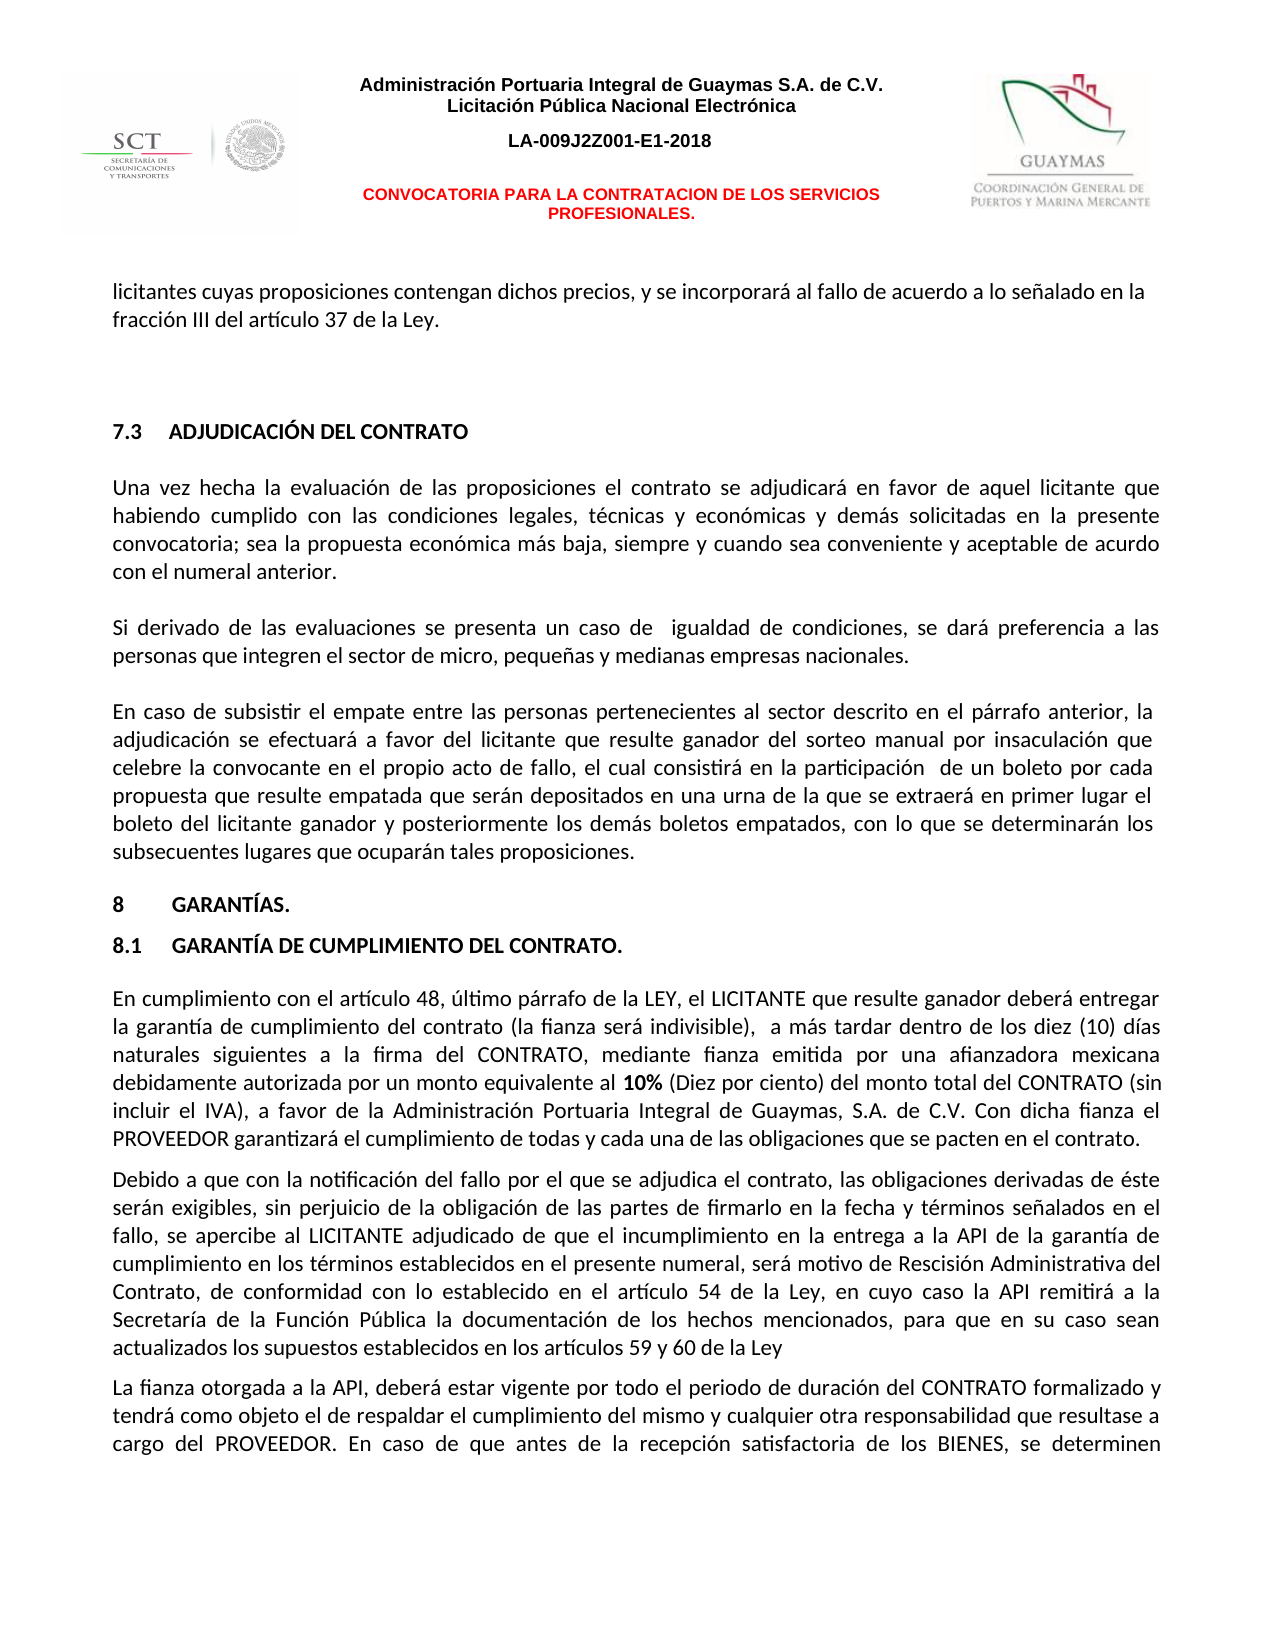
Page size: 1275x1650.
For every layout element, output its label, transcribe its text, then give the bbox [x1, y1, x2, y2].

text En caso de subsistir el empate entre las personas pertenecientes al sector descrito en el párrafo anterior, la adjudicación se efectuará a favor del licitante que resulte ganador del sorteo manual por insaculación que celebre la convocante en el propio acto de fallo, el cual consistirá en la participación de un boleto por cada propuesta que resulte empatada que serán depositados en una urna de la que se extraerá en primer lugar el boleto del licitante ganador y posteriormente los demás boletos empatados, con lo que se determinarán los subsecuentes lugares que ocuparán tales proposiciones. [112, 697, 1155, 866]
list GARANTÍAS. [112, 891, 1162, 918]
picture [970, 74, 1151, 209]
text Una vez hecha la evaluación de las proposiciones el contrato se adjudicará en favor de aquel licitante que habiendo cumplido con las condiciones legales, técnicas y económicas y demás solicitadas en la presente convocatoria; sea la propuesta económica más baja, siempre y cuando sea conveniente y aceptable de acurdo con el numeral anterior. [112, 473, 1162, 585]
picture [61, 74, 300, 236]
text Debido a que con la notificación del fallo por el que se adjudica el contrato, las obligaciones derivadas de éste serán exigibles, sin perjuicio de la obligación de las partes de firmarlo en la fecha y términos señalados en el fallo, se apercibe al LICITANTE adjudicado de que el incumplimiento en la entrega a la API de la garantía de cumplimiento en los términos establecidos en el presente numeral, será motivo de Rescisión Administrativa del Contrato, de conformidad con lo establecido en el artículo 54 de la Ley, en cuyo caso la API remitirá a la Secretaría de la Función Pública la documentación de los hechos mencionados, para que en su caso sean actualizados los supuestos establecidos en los artículos 59 y 60 de la Ley [112, 1165, 1162, 1361]
text En cumplimiento con el artículo 48, último párrafo de la LEY, el LICITANTE que resulte ganador deberá entregar la garantía de cumplimiento del contrato (la fianza será indivisible), a más tardar dentro de los diez (10) días naturales siguientes a la firma del CONTRATO, mediante fianza emitida por una afianzadora mexicana debidamente autorizada por un monto equivalente al 10% (Diez por ciento) del monto total del CONTRATO (sin incluir el IVA), a favor de la Administración Portuaria Integral de Guaymas, S.A. de C.V. Con dicha fianza el PROVEEDOR garantizará el cumplimiento de todas y cada una de las obligaciones que se pacten en el contrato. [112, 984, 1162, 1152]
text Si derivado de las evaluaciones se presenta un caso de igualdad de condiciones, se dará preferencia a las personas que integren el sector de micro, pequeñas y medianas empresas nacionales. [112, 613, 1162, 669]
text 7.3 ADJUDICACIÓN DEL CONTRATO [112, 417, 1162, 445]
list GARANTÍA DE CUMPLIMIENTO DEL CONTRATO. [112, 931, 1162, 959]
